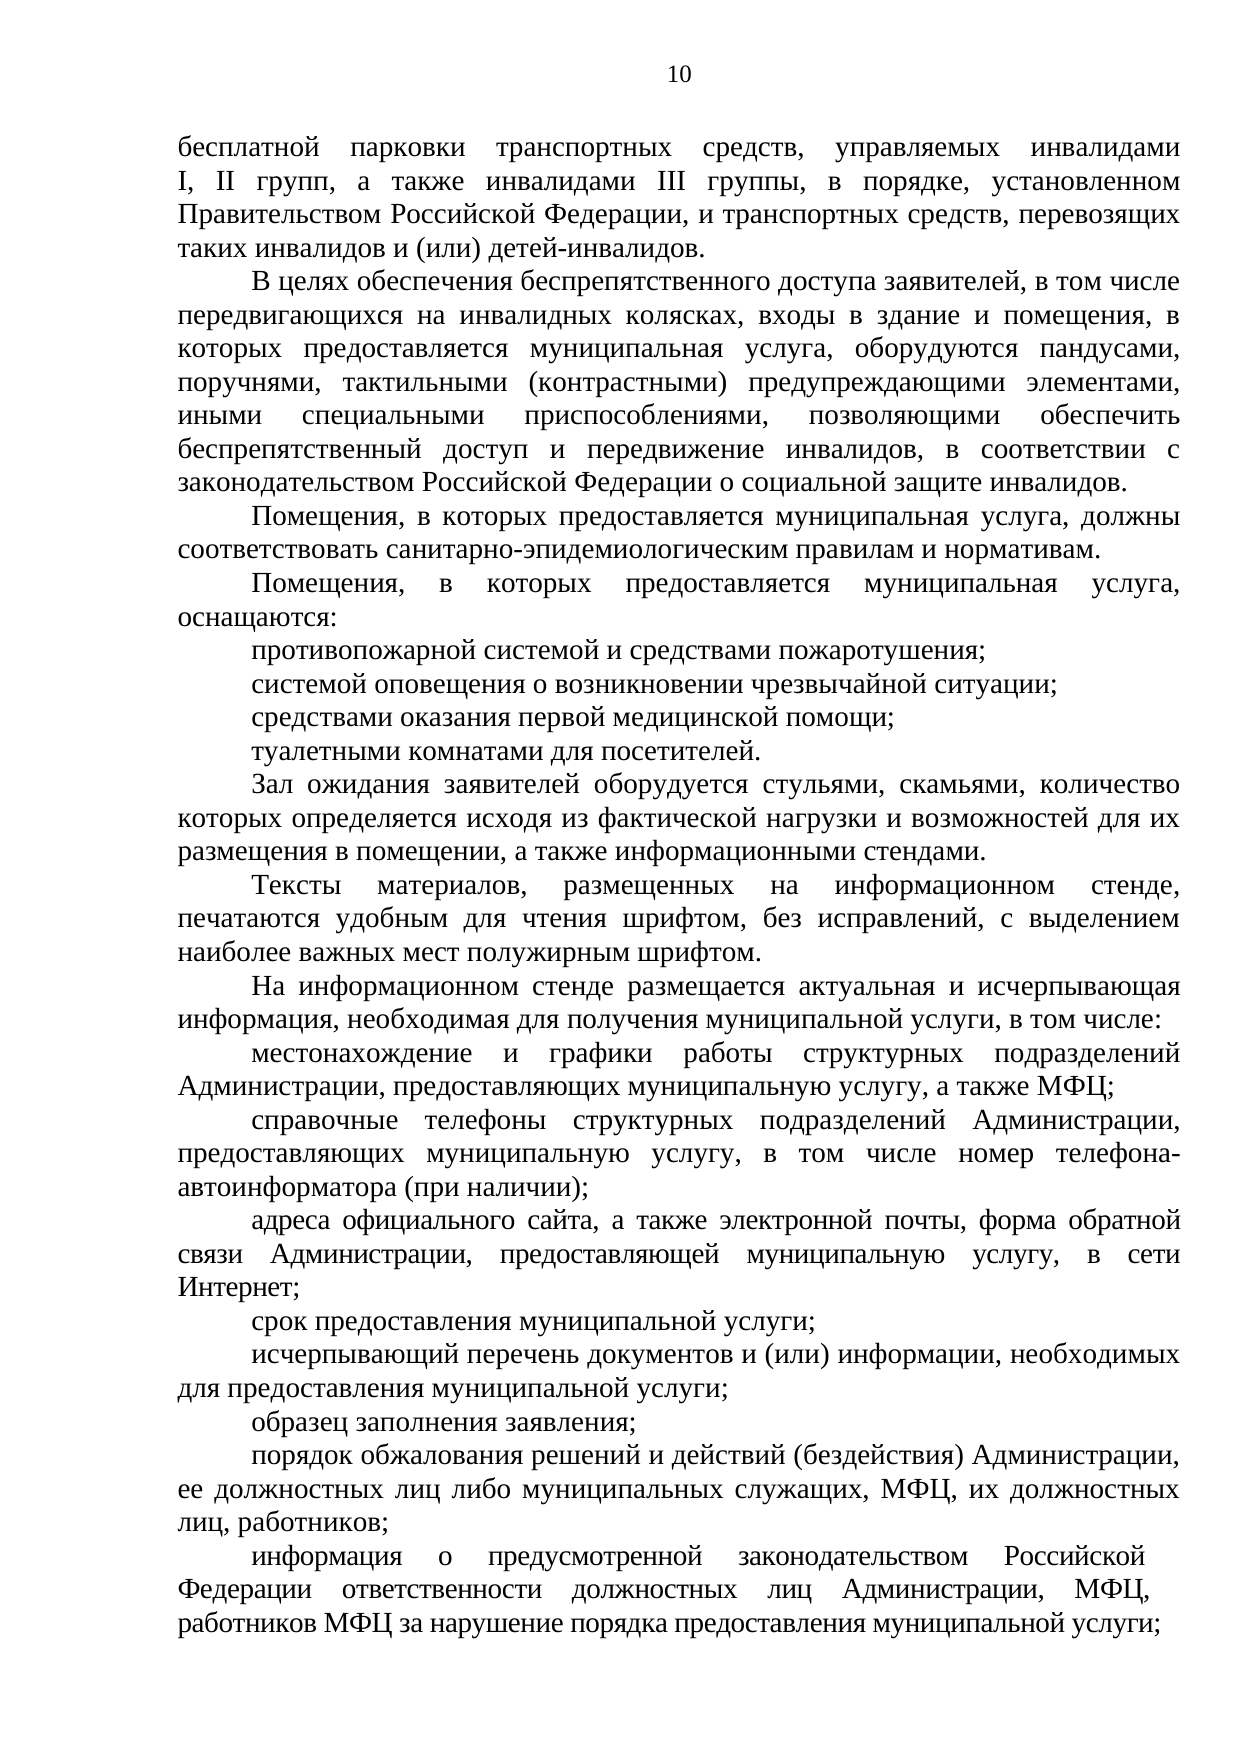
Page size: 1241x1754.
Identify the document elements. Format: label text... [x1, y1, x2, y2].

text информация о предусмотренной законодательством Российской Федерации ответственности должностных лиц Администрации, МФЦ, работников МФЦ за нарушение порядка предоставления муниципальной услуги; [177, 1538, 1181, 1638]
text средствами оказания первой медицинской помощи; [251, 699, 1181, 733]
text порядок обжалования решений и действий (бездействия) Администрации, ее должностных лиц либо муниципальных служащих, МФЦ, их должностных лиц, работников; [177, 1437, 1181, 1538]
text исчерпывающий перечень документов и (или) информации, необходимых для предоставления муниципальной услуги; [177, 1337, 1181, 1404]
text Зал ожидания заявителей оборудуется стульями, скамьями, количество которых определяется исходя из фактической нагрузки и возможностей для их размещения в помещении, а также информационными стендами. [177, 766, 1181, 867]
text туалетными комнатами для посетителей. [251, 733, 1181, 766]
text адреса официального сайта, а также электронной почты, форма обратной связи Администрации, предоставляющей муниципальную услугу, в сети Интернет; [177, 1202, 1181, 1303]
text образец заполнения заявления; [177, 1404, 1181, 1437]
text противопожарной системой и средствами пожаротушения; [251, 632, 1181, 666]
text системой оповещения о возникновении чрезвычайной ситуации; [251, 666, 1181, 699]
text В целях обеспечения беспрепятственного доступа заявителей, в том числе передвигающихся на инвалидных колясках, входы в здание и помещения, в которых предоставляется муниципальная услуга, оборудуются пандусами, поручнями, тактильными (контрастными) предупреждающими элементами, иными специальными приспособлениями, позволяющими обеспечить беспрепятственный доступ и передвижение инвалидов, в соответствии с законодательством Российской Федерации о социальной защите инвалидов. [177, 263, 1181, 498]
text справочные телефоны структурных подразделений Администрации, предоставляющих муниципальную услугу, в том числе номер телефона-автоинформатора (при наличии); [177, 1102, 1181, 1202]
text Тексты материалов, размещенных на информационном стенде, печатаются удобным для чтения шрифтом, без исправлений, с выделением наиболее важных мест полужирным шрифтом. [177, 867, 1181, 968]
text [177, 129, 1181, 263]
text срок предоставления муниципальной услуги; [177, 1303, 1181, 1337]
text местонахождение и графики работы структурных подразделений Администрации, предоставляющих муниципальную услугу, а также МФЦ; [177, 1035, 1181, 1102]
text Помещения, в которых предоставляется муниципальная услуга, должны соответствовать санитарно-эпидемиологическим правилам и нормативам. [177, 498, 1181, 565]
text Помещения, в которых предоставляется муниципальная услуга, оснащаются: [177, 565, 1181, 632]
text На информационном стенде размещается актуальная и исчерпывающая информация, необходимая для получения муниципальной услуги, в том числе: [177, 968, 1181, 1035]
